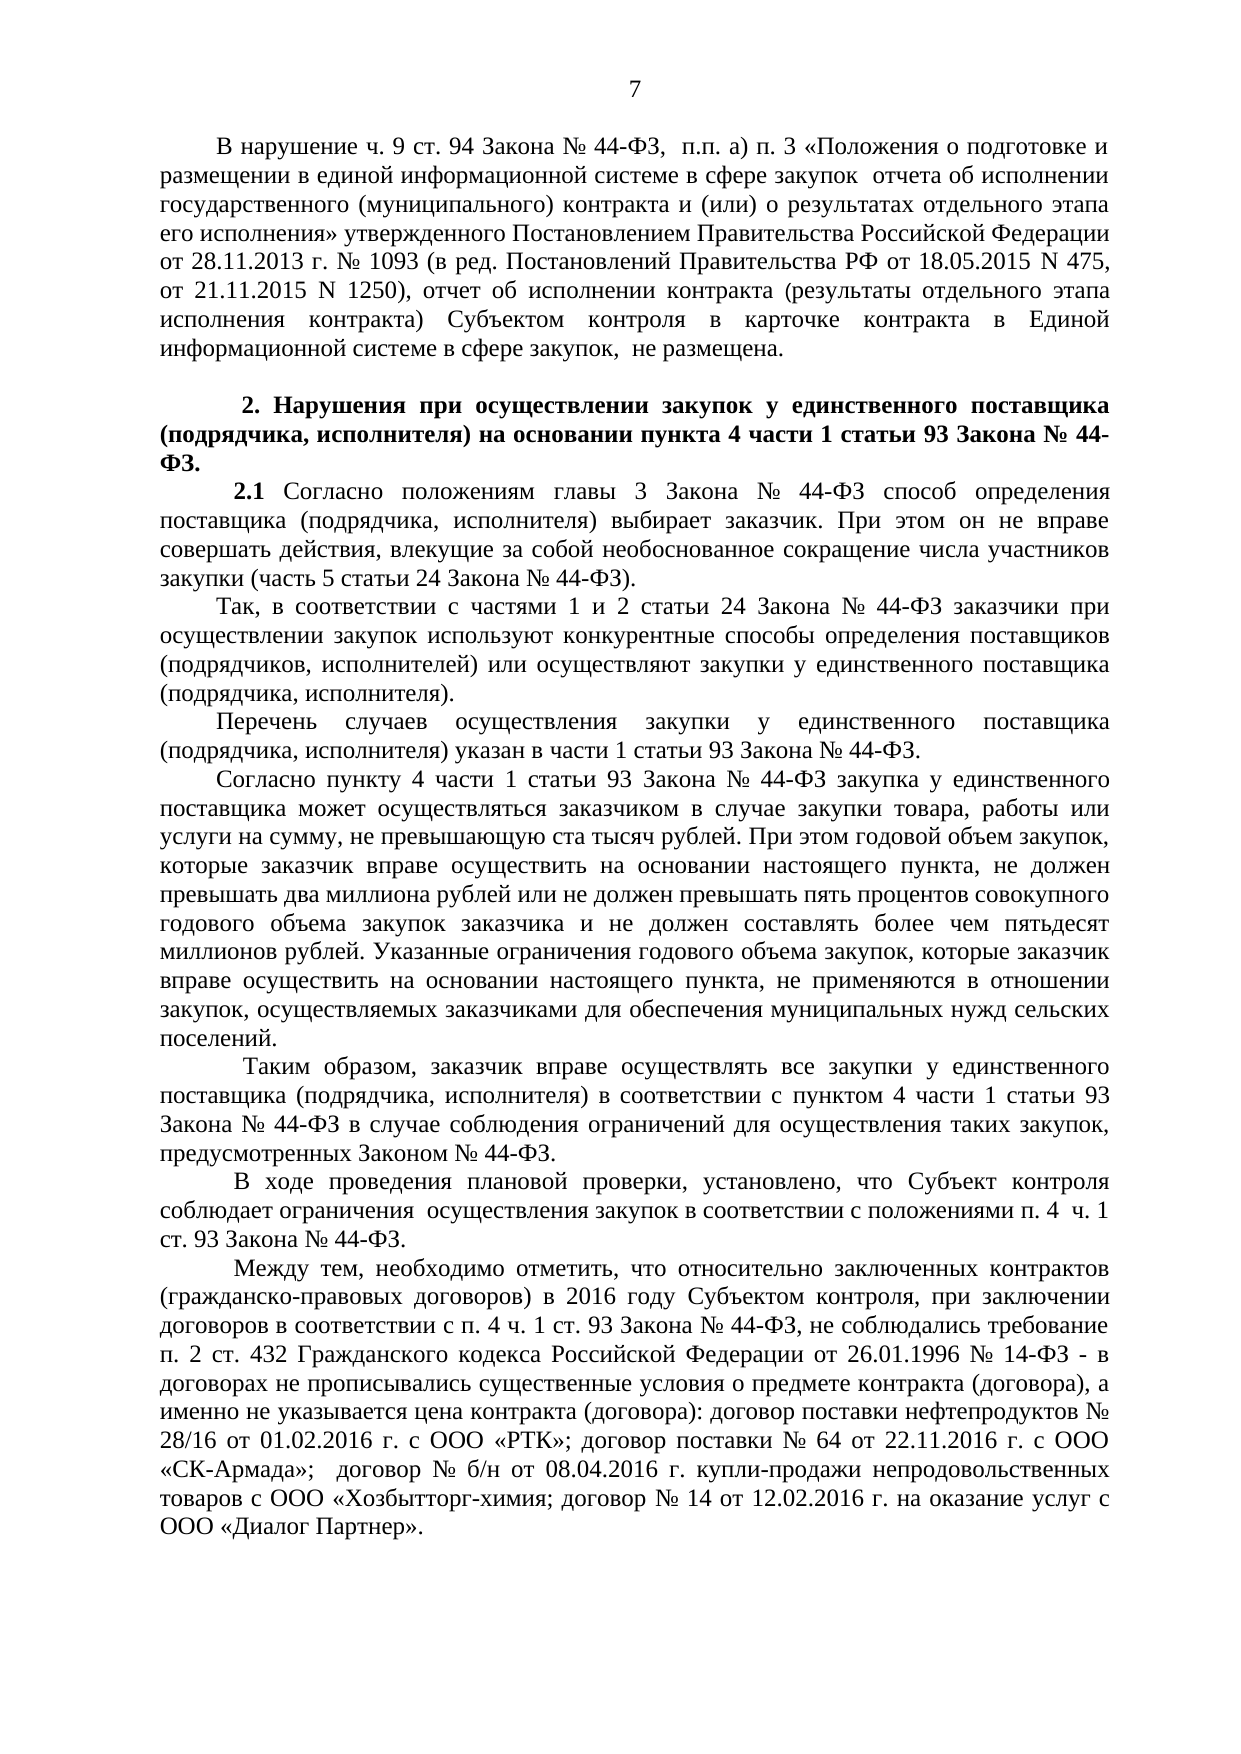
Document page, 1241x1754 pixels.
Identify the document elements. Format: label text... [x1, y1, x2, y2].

text Так, в соответствии с частями 1 и 2 статьи 24 Закона № 44-ФЗ заказчики при осуществлении закупок используют конкурентные способы определения поставщиков (подрядчиков, исполнителей) или осуществляют закупки у единственного поставщика (подрядчика, исполнителя). [159, 591, 1110, 706]
text Перечень случаев осуществления закупки у единственного поставщика (подрядчика, исполнителя) указан в части 1 статьи 93 Закона № 44-ФЗ. [159, 706, 1110, 764]
text В ходе проведения плановой проверки, установлено, что Субъект контроля соблюдает ограничения осуществления закупок в соответствии с положениями п. 4 ч. 1 ст. 93 Закона № 44-ФЗ. [159, 1166, 1110, 1253]
text В нарушение ч. 9 ст. 94 Закона № 44-ФЗ, п.п. а) п. 3 «Положения о подготовке и размещении в единой информационной системе в сфере закупок отчета об исполнении государственного (муниципального) контракта и (или) о результатах отдельного этапа его исполнения» утвержденного Постановлением Правительства Российской Федерации от 28.11.2013 г. № 1093 (в ред. Постановлений Правительства РФ от 18.05.2015 N 475, от 21.11.2015 N 1250), отчет об исполнении контракта (результаты отдельного этапа исполнения контракта) Субъектом контроля в карточке контракта в Единой информационной системе в сфере закупок, не размещена. [159, 131, 1110, 361]
text Согласно пункту 4 части 1 статьи 93 Закона № 44-ФЗ закупка у единственного поставщика может осуществляться заказчиком в случае закупки товара, работы или услуги на сумму, не превышающую ста тысяч рублей. При этом годовой объем закупок, которые заказчик вправе осуществить на основании настоящего пункта, не должен превышать два миллиона рублей или не должен превышать пять процентов совокупного годового объема закупок заказчика и не должен составлять более чем пятьдесят миллионов рублей. Указанные ограничения годового объема закупок, которые заказчик вправе осуществить на основании настоящего пункта, не применяются в отношении закупок, осуществляемых заказчиками для обеспечения муниципальных нужд сельских поселений. [159, 764, 1110, 1051]
text Таким образом, заказчик вправе осуществлять все закупки у единственного поставщика (подрядчика, исполнителя) в соответствии с пунктом 4 части 1 статьи 93 Закона № 44-ФЗ в случае соблюдения ограничений для осуществления таких закупок, предусмотренных Законом № 44-ФЗ. [159, 1051, 1110, 1166]
text 2. Нарушения при осуществлении закупок у единственного поставщика (подрядчика, исполнителя) на основании пункта 4 части 1 статьи 93 Закона № 44-ФЗ. [159, 390, 1110, 476]
text Между тем, необходимо отметить, что относительно заключенных контрактов (гражданско-правовых договоров) в 2016 году Субъектом контроля, при заключении договоров в соответствии с п. 4 ч. 1 ст. 93 Закона № 44-ФЗ, не соблюдались требование п. 2 ст. 432 Гражданского кодекса Российской Федерации от 26.01.1996 № 14-ФЗ - в договорах не прописывались существенные условия о предмете контракта (договора), а именно не указывается цена контракта (договора): договор поставки нефтепродуктов № 28/16 от 01.02.2016 г. с ООО «РТК»; договор поставки № 64 от 22.11.2016 г. с ООО «СК-Армада»; договор № б/н от 08.04.2016 г. купли-продажи непродовольственных товаров с ООО «Хозбытторг-химия; договор № 14 от 12.02.2016 г. на оказание услуг с ООО «Диалог Партнер». [159, 1253, 1110, 1540]
text 2.1 Согласно положениям главы 3 Закона № 44-ФЗ способ определения поставщика (подрядчика, исполнителя) выбирает заказчик. При этом он не вправе совершать действия, влекущие за собой необоснованное сокращение числа участников закупки (часть 5 статьи 24 Закона № 44-ФЗ). [159, 476, 1110, 591]
